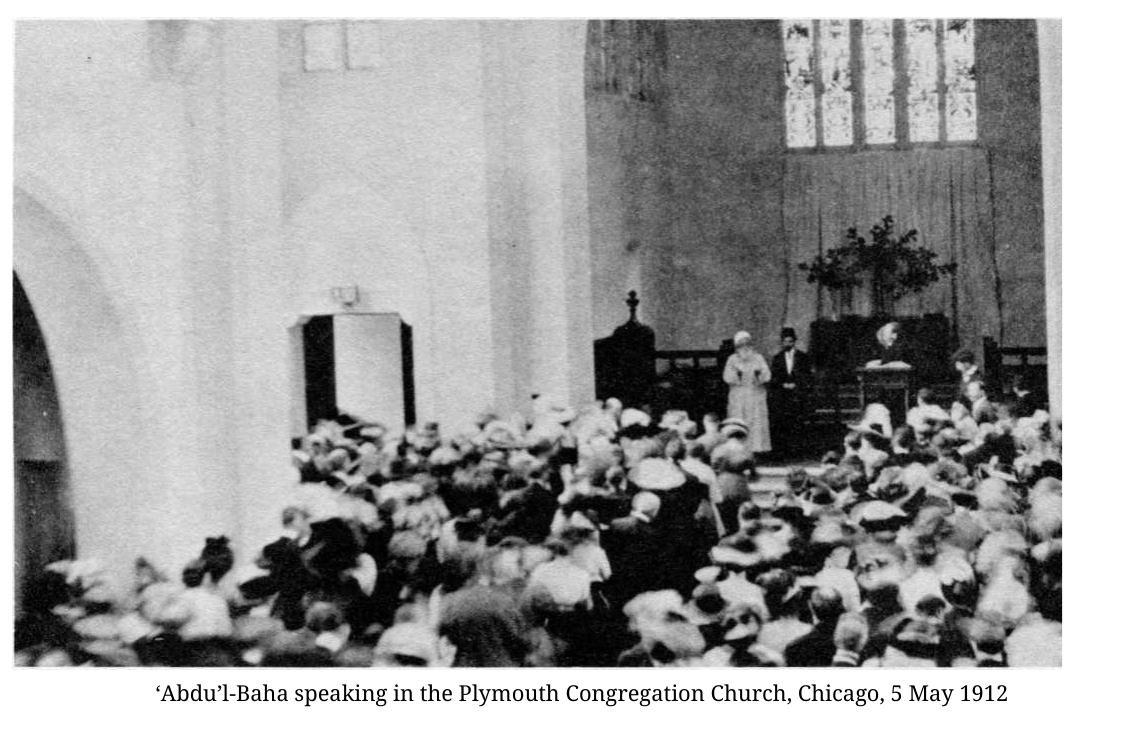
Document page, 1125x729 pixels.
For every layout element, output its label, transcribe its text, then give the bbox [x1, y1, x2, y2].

text ‘Abdu’l-Baha speaking in the Plymouth Congregation Church, Chicago, 5 May 1912 [155, 684, 1009, 706]
picture [12, 17, 1063, 670]
